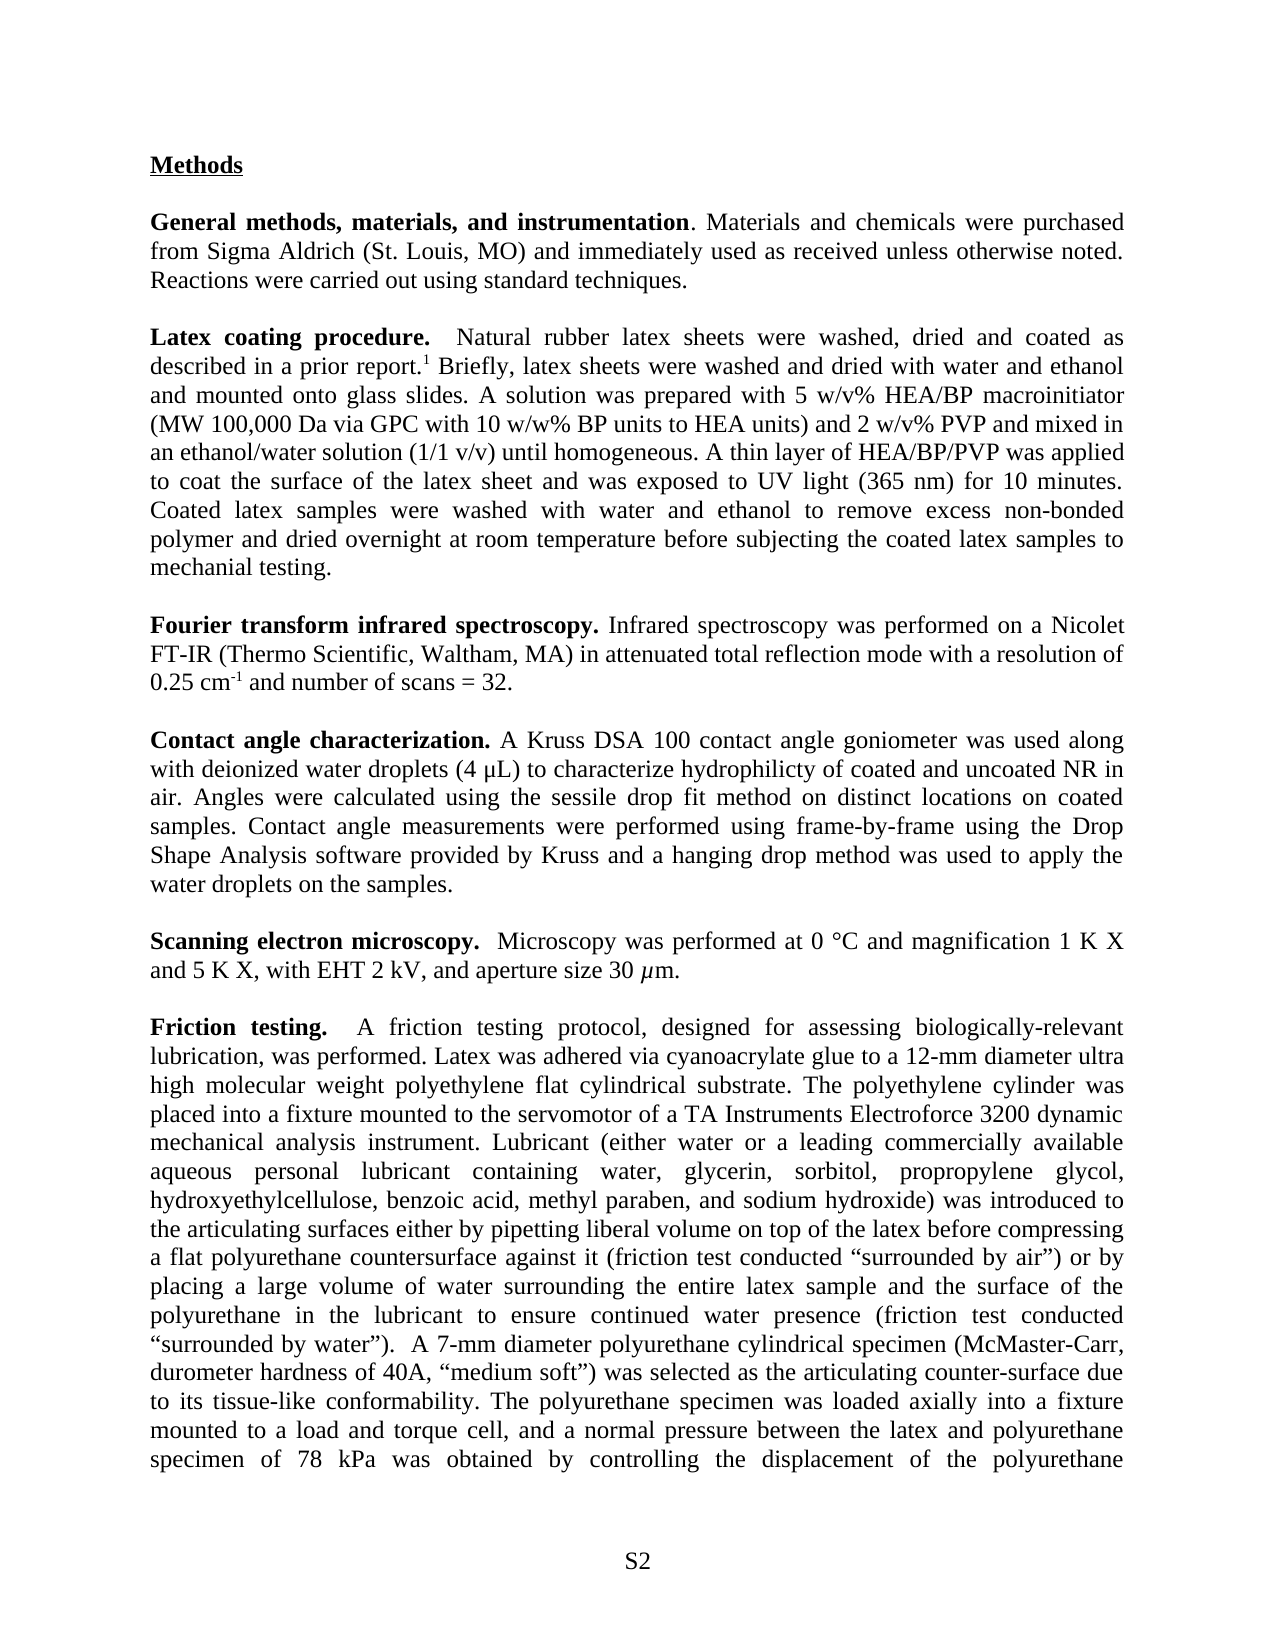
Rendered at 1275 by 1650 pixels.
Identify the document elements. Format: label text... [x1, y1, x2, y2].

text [150, 1012, 1125, 1472]
text Contact angle characterization. A Kruss DSA 100 contact angle goniometer was used along with deionized water droplets (4 μL) to characterize hydrophilicty of coated and uncoated NR in air. Angles were calculated using the sessile drop fit method on distinct locations on coated samples. Contact angle measurements were performed using frame-by-frame using the Drop Shape Analysis software provided by Kruss and a hanging drop method was used to apply the water droplets on the samples. [150, 725, 1125, 897]
text General methods, materials, and instrumentation. Materials and chemicals were purchased from Sigma Aldrich (St. Louis, MO) and immediately used as received unless otherwise noted. Reactions were carried out using standard techniques. [150, 207, 1125, 294]
text Methods [150, 150, 1125, 179]
text Scanning electron microscopy. Microscopy was performed at 0 °C and magnification 1 K X and 5 K X, with EHT 2 kV, and aperture size 30 µm. [150, 926, 1125, 984]
text Latex coating procedure. Natural rubber latex sheets were washed, dried and coated as described in a prior report.1 Briefly, latex sheets were washed and dried with water and ethanol and mounted onto glass slides. A solution was prepared with 5 w/v% HEA/BP macroinitiator (MW 100,000 Da via GPC with 10 w/w% BP units to HEA units) and 2 w/v% PVP and mixed in an ethanol/water solution (1/1 v/v) until homogeneous. A thin layer of HEA/BP/PVP was applied to coat the surface of the latex sheet and was exposed to UV light (365 nm) for 10 minutes. Coated latex samples were washed with water and ethanol to remove excess non-bonded polymer and dried overnight at room temperature before subjecting the coated latex samples to mechanial testing. [150, 322, 1125, 581]
text Fourier transform infrared spectroscopy. Infrared spectroscopy was performed on a Nicolet FT-IR (Thermo Scientific, Waltham, MA) in attenuated total reflection mode with a resolution of 0.25 cm-1 and number of scans = 32. [150, 610, 1125, 696]
